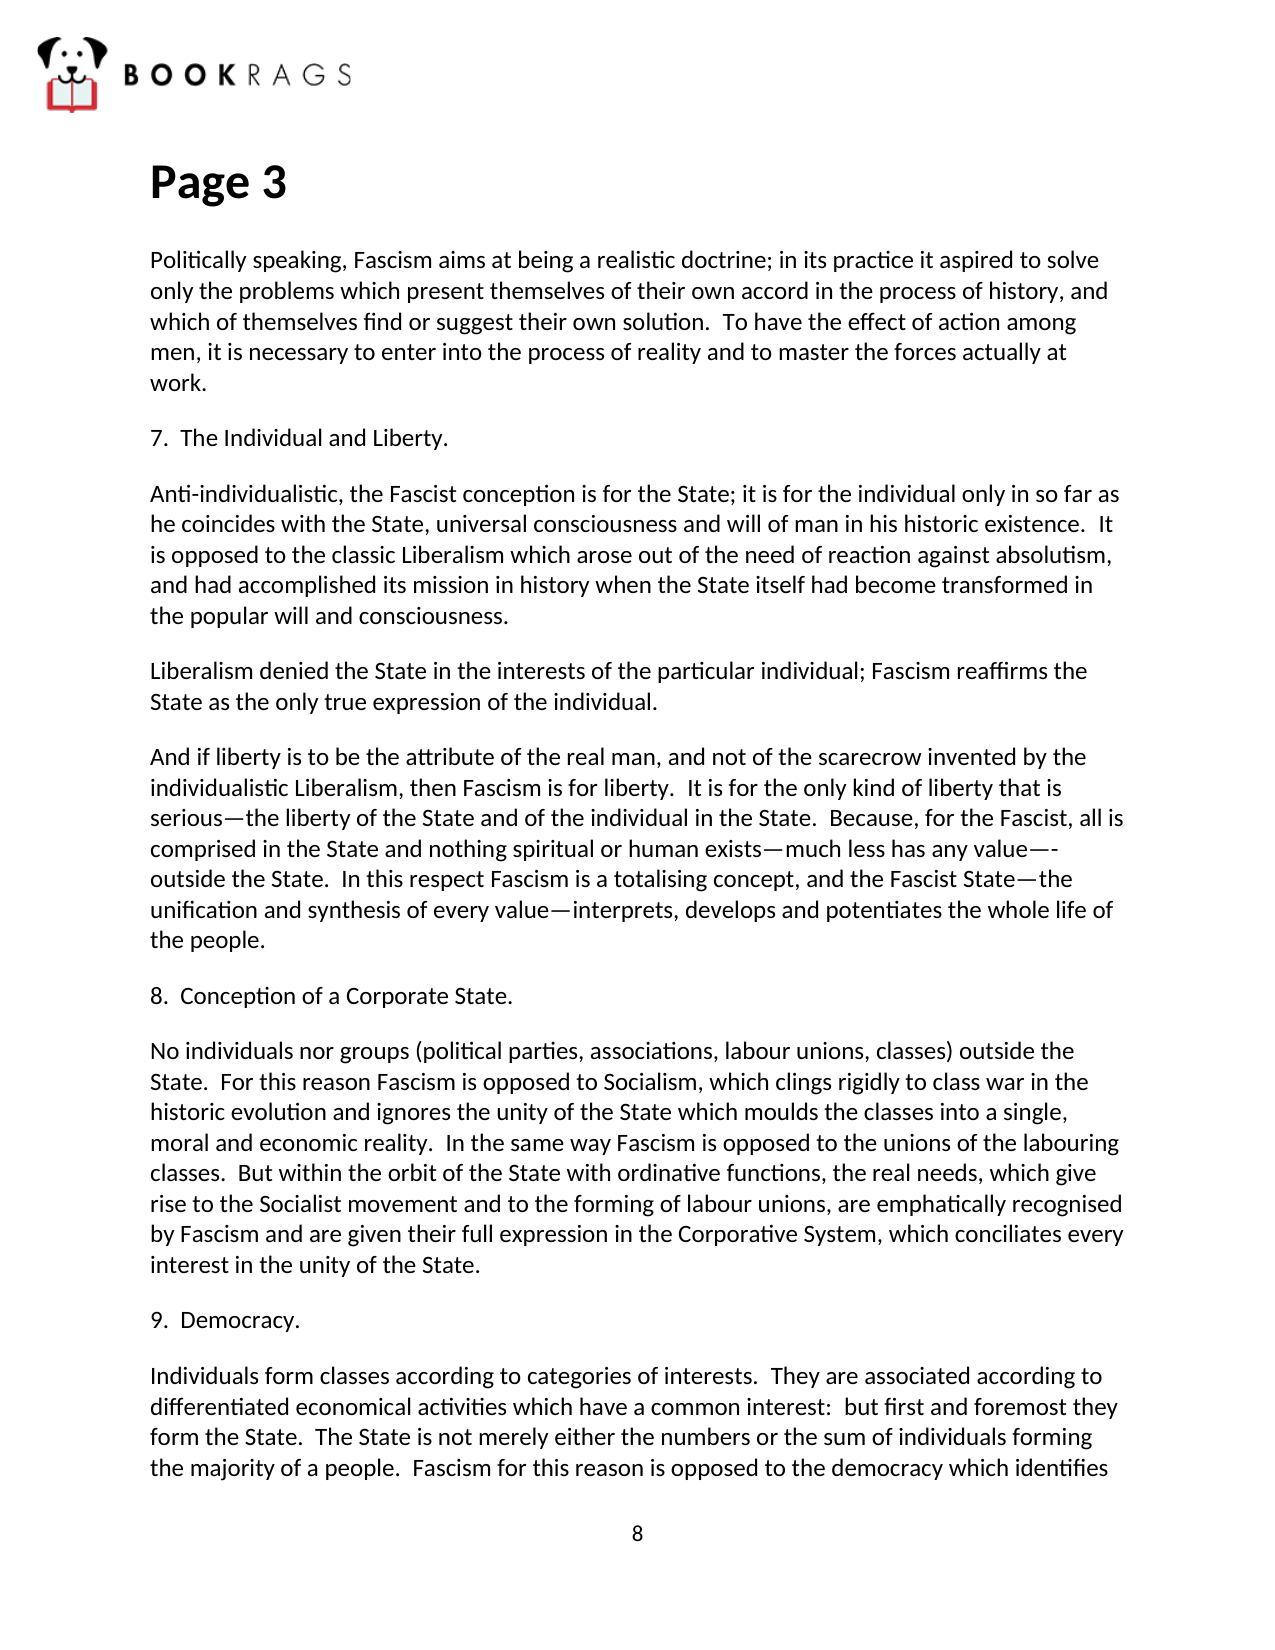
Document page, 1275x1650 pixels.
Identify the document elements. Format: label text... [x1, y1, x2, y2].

text 8. Conception of a Corporate State. [150, 980, 1125, 1011]
picture [37, 37, 351, 113]
text No individuals nor groups (political parties, associations, labour unions, classes) outside the State. For this reason Fascism is opposed to Socialism, which clings rigidly to class war in the historic evolution and ignores the unity of the State which moulds the classes into a single, moral and economic reality. In the same way Fascism is opposed to the unions of the labouring classes. But within the orbit of the State with ordinative functions, the real needs, which give rise to the Socialist movement and to the forming of labour unions, are emphatically recognised by Fascism and are given their full expression in the Corporative System, which conciliates every interest in the unity of the State. [150, 1036, 1125, 1280]
text Politically speaking, Fascism aims at being a realistic doctrine; in its practice it aspired to solve only the problems which present themselves of their own accord in the process of history, and which of themselves find or suggest their own solution. To have the effect of action among men, it is necessary to enter into the process of reality and to master the forces actually at work. [150, 244, 1125, 397]
text 9. Democracy. [150, 1305, 1125, 1335]
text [150, 1360, 1125, 1482]
text Page 3 [150, 150, 1125, 211]
text Liberalism denied the State in the interests of the particular individual; Fascism reaffirms the State as the only true expression of the individual. [150, 655, 1125, 716]
text 7. The Individual and Liberty. [150, 422, 1125, 453]
text Anti-individualistic, the Fascist conception is for the State; it is for the individual only in so far as he coincides with the State, universal consciousness and will of man in his historic existence. It is opposed to the classic Liberalism which arose out of the need of reaction against absolutism, and had accomplished its mission in history when the State itself had become transformed in the popular will and consciousness. [150, 478, 1125, 630]
text And if liberty is to be the attribute of the real man, and not of the scarecrow invented by the individualistic Liberalism, then Fascism is for liberty. It is for the only kind of liberty that is serious—­the liberty of the State and of the individual in the State. Because, for the Fascist, all is comprised in the State and nothing spiritual or human exists—­much less has any value—­outside the State. In this respect Fascism is a totalising concept, and the Fascist State—­the unification and synthesis of every value—­interprets, develops and potentiates the whole life of the people. [150, 741, 1125, 955]
